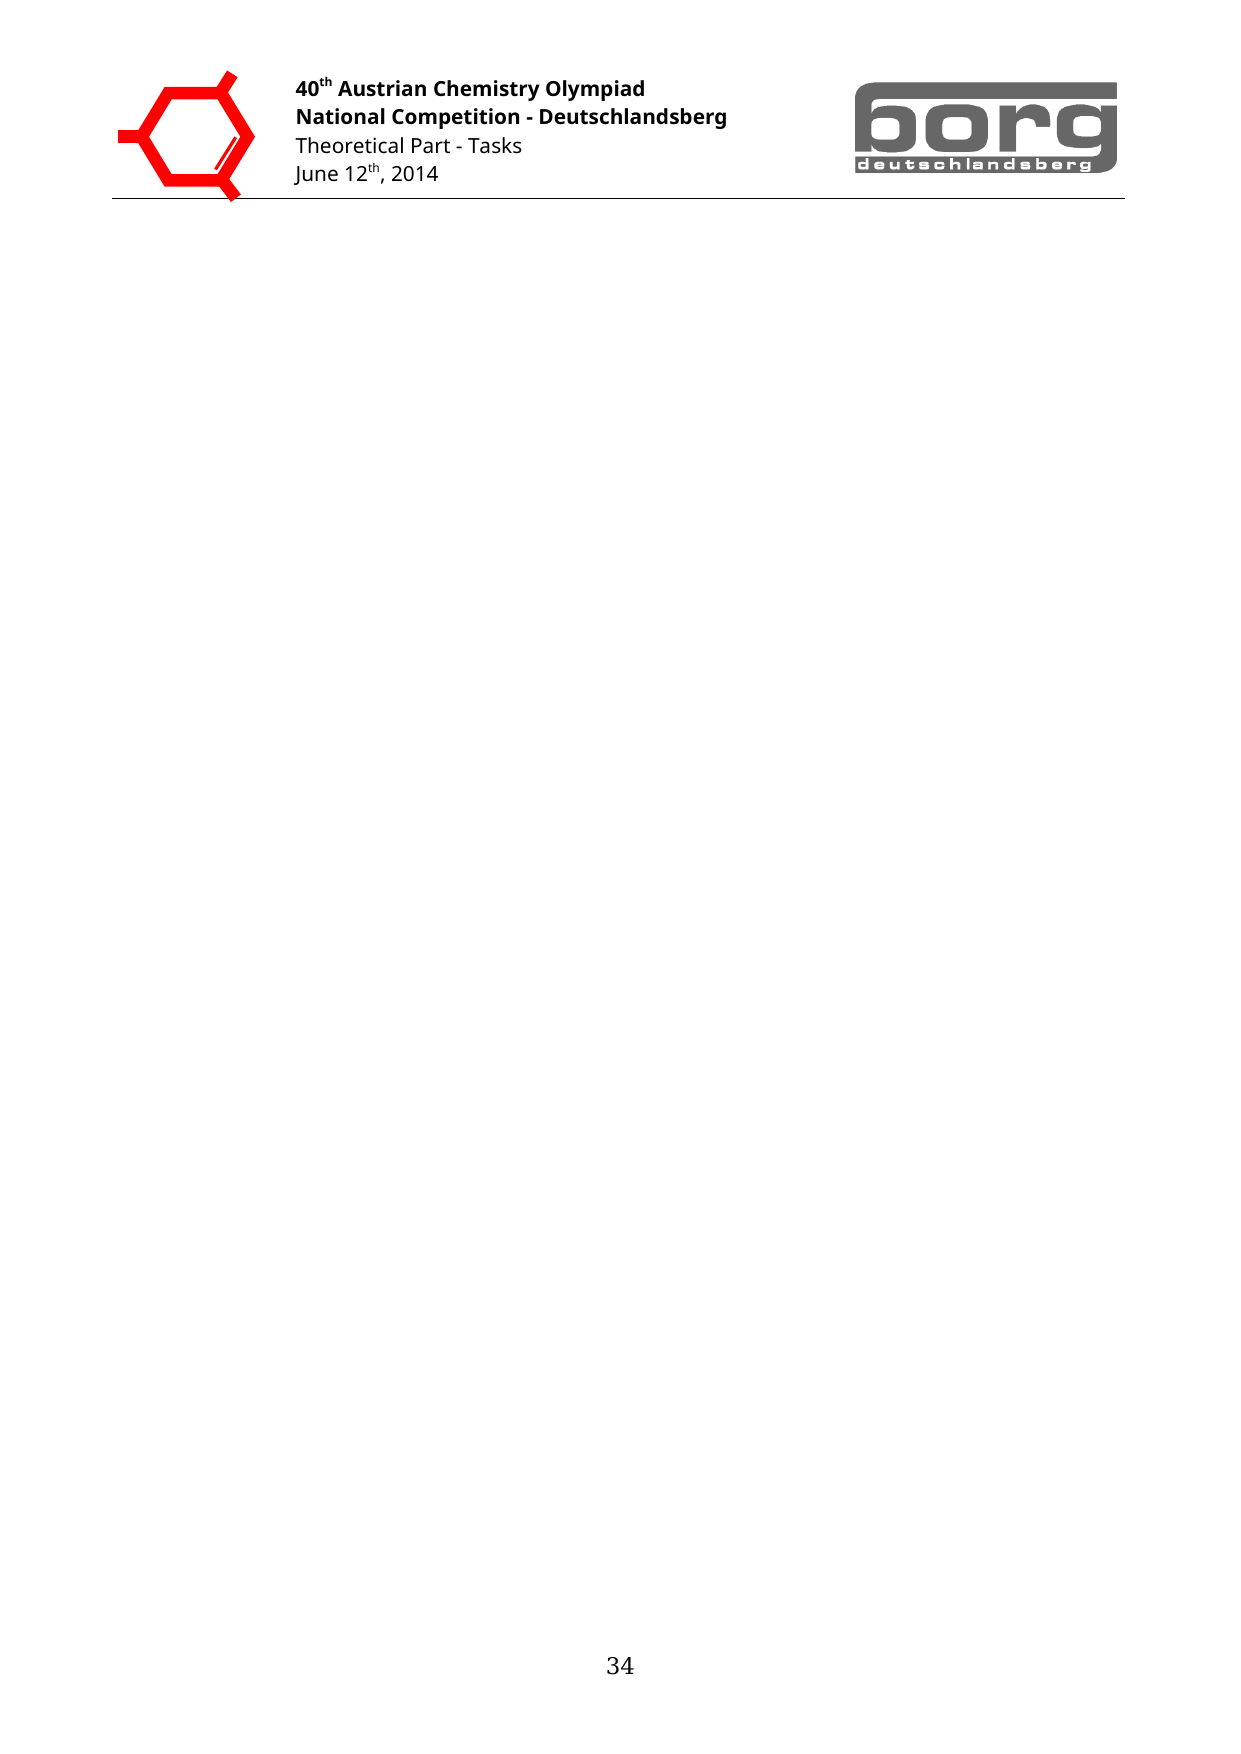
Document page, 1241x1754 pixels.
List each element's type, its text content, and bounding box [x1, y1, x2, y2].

table_cell 2 [848, 77, 1123, 178]
